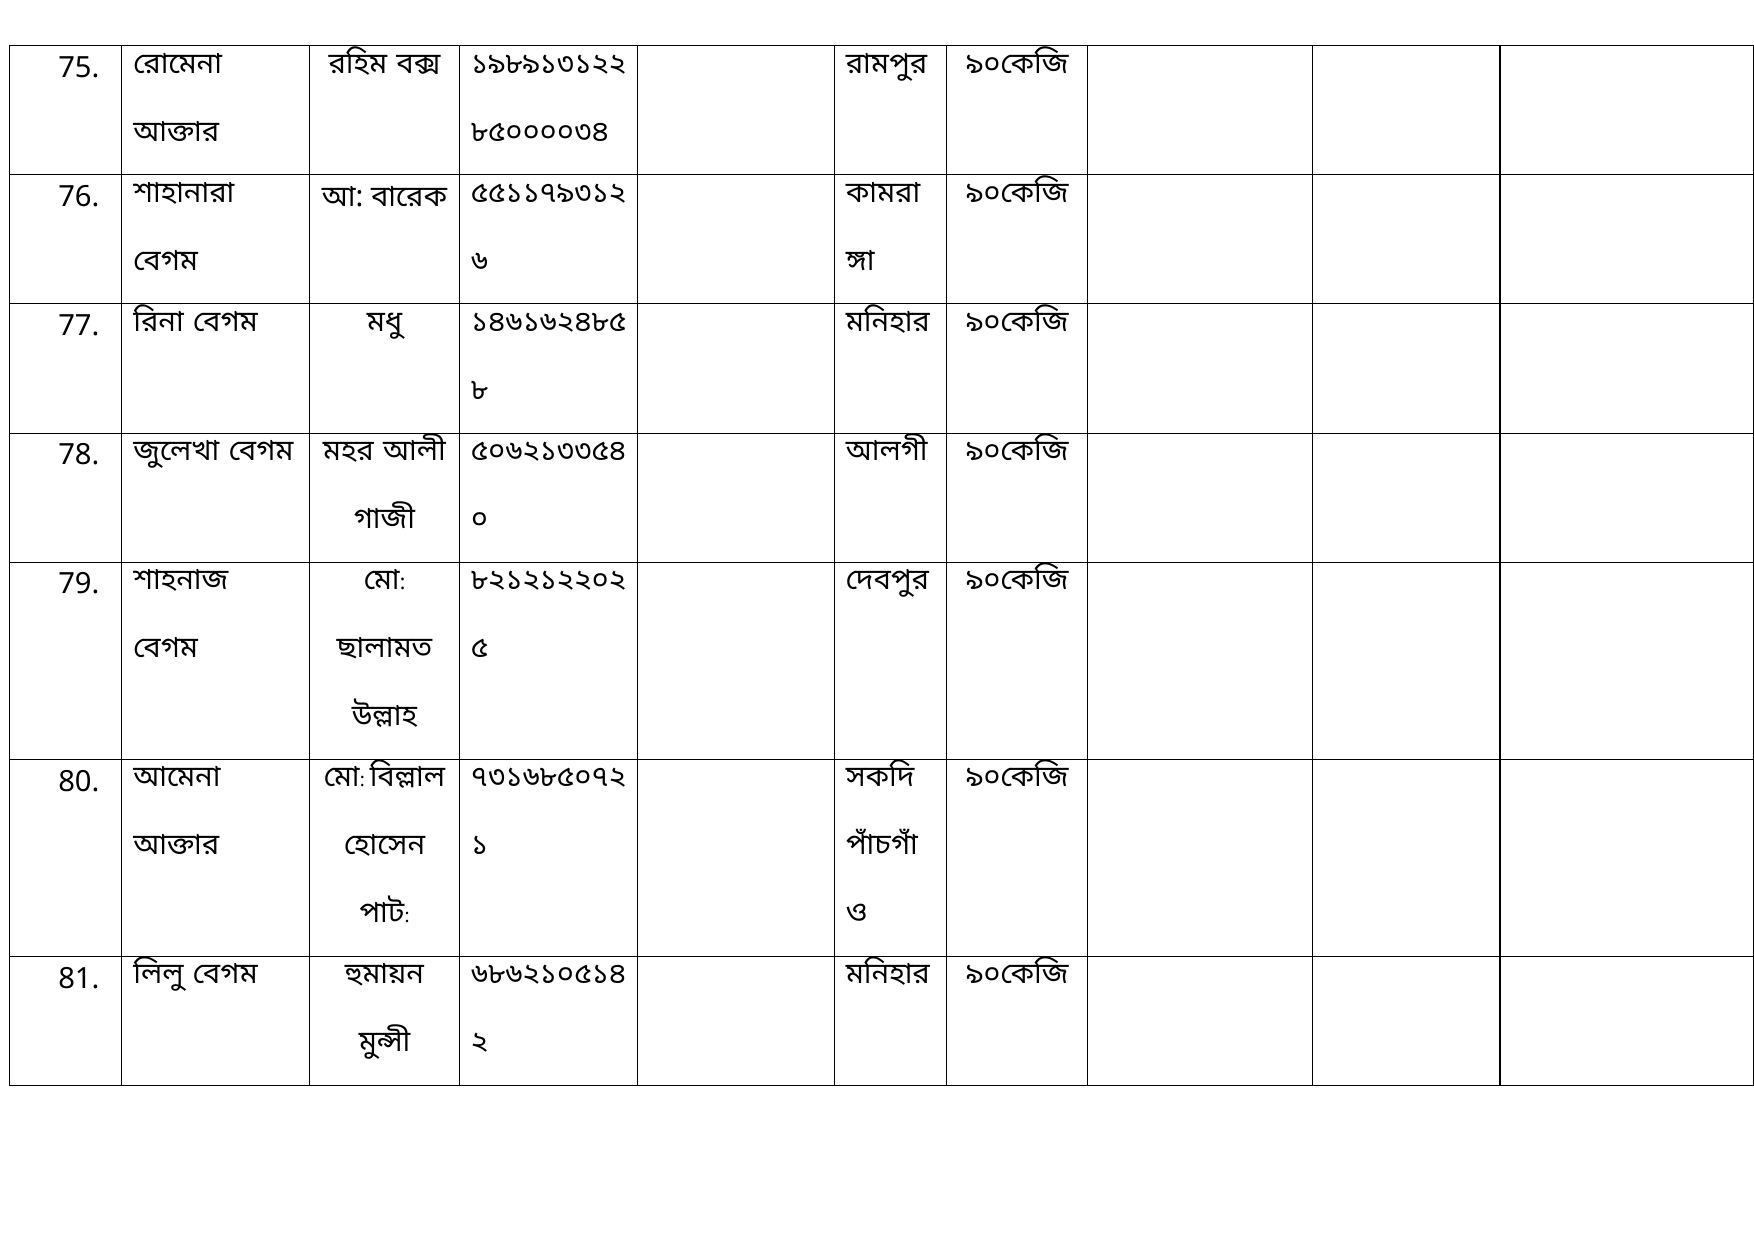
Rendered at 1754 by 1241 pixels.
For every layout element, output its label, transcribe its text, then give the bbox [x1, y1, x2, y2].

table_cell রহিম বক্স [310, 46, 459, 174]
table_cell ৬৮৬২১০৫১৪২ [460, 957, 637, 1085]
table_cell [10, 957, 121, 1085]
table_cell রোমেনা আক্তার [122, 46, 309, 174]
table_cell মো: বিল্লাল হোসেন পাট: [310, 760, 459, 956]
table_cell [1313, 957, 1499, 1085]
table_cell [1313, 760, 1499, 956]
table_cell মহর আলী গাজী [310, 434, 459, 562]
table_cell দেবপুর [835, 563, 946, 759]
table_cell শাহানারা বেগম [122, 175, 309, 303]
table_cell [1501, 434, 1753, 562]
table_cell [1313, 434, 1499, 562]
table_cell রিনা বেগম [122, 304, 309, 432]
table_cell মধু [310, 304, 459, 432]
table_cell [1501, 957, 1753, 1085]
table_cell শাহনাজ বেগম [122, 563, 309, 759]
table_cell মনিহার [835, 957, 946, 1085]
table_cell ৯০কেজি [947, 304, 1087, 432]
table_cell আমেনা আক্তার [122, 760, 309, 956]
table_cell [10, 175, 121, 303]
table_cell ৯০কেজি [947, 46, 1087, 174]
table_cell [10, 304, 121, 432]
table_cell [1088, 304, 1312, 432]
table_cell সকদি পাঁচগাঁও [835, 760, 946, 956]
table_cell [638, 760, 834, 956]
table_cell [1088, 46, 1312, 174]
table_cell ১৪৬১৬২৪৮৫৮ [460, 304, 637, 432]
table_cell মনিহার [835, 304, 946, 432]
table_cell ৫৫১১৭৯৩১২৬ [460, 175, 637, 303]
table_cell [638, 175, 834, 303]
table_cell [10, 760, 121, 956]
table_cell ৯০কেজি [947, 563, 1087, 759]
table_cell [1313, 175, 1499, 303]
table_cell ৯০কেজি [947, 957, 1087, 1085]
table_cell [1501, 46, 1753, 174]
table_cell [10, 46, 121, 174]
table_cell ৫০৬২১৩৩৫৪০ [460, 434, 637, 562]
table_cell [1501, 175, 1753, 303]
table_cell রামপুর [835, 46, 946, 174]
table_cell ৮২১২১২২০২৫ [460, 563, 637, 759]
table_cell [1313, 563, 1499, 759]
table_cell [638, 563, 834, 759]
table_cell [1088, 563, 1312, 759]
table_cell [1501, 563, 1753, 759]
table_cell [1501, 304, 1753, 432]
table_cell [638, 434, 834, 562]
table_cell জুলেখা বেগম [122, 434, 309, 562]
table_cell আ: বারেক [310, 175, 459, 303]
table_cell [1313, 46, 1499, 174]
table_cell আলগী [835, 434, 946, 562]
table_cell [1313, 304, 1499, 432]
table_cell [1088, 957, 1312, 1085]
table_cell [638, 304, 834, 432]
table_cell [1088, 175, 1312, 303]
table_cell কামরাঙ্গা [835, 175, 946, 303]
table_cell লিলু বেগম [122, 957, 309, 1085]
table_cell ৯০কেজি [947, 434, 1087, 562]
table_cell ৯০কেজি [947, 760, 1087, 956]
table_cell [638, 46, 834, 174]
table_cell মো: ছালামত উল্লাহ [310, 563, 459, 759]
table_cell ৭৩১৬৮৫০৭২১ [460, 760, 637, 956]
table_cell ১৯৮৯১৩১২২৮৫০০০০৩৪ [460, 46, 637, 174]
table_cell [1088, 760, 1312, 956]
table_cell হুমায়ন মুন্সী [310, 957, 459, 1085]
table_cell [1088, 434, 1312, 562]
table_cell [10, 563, 121, 759]
table_cell ৯০কেজি [947, 175, 1087, 303]
table_cell [638, 957, 834, 1085]
table_cell [10, 434, 121, 562]
table_cell [1501, 760, 1753, 956]
